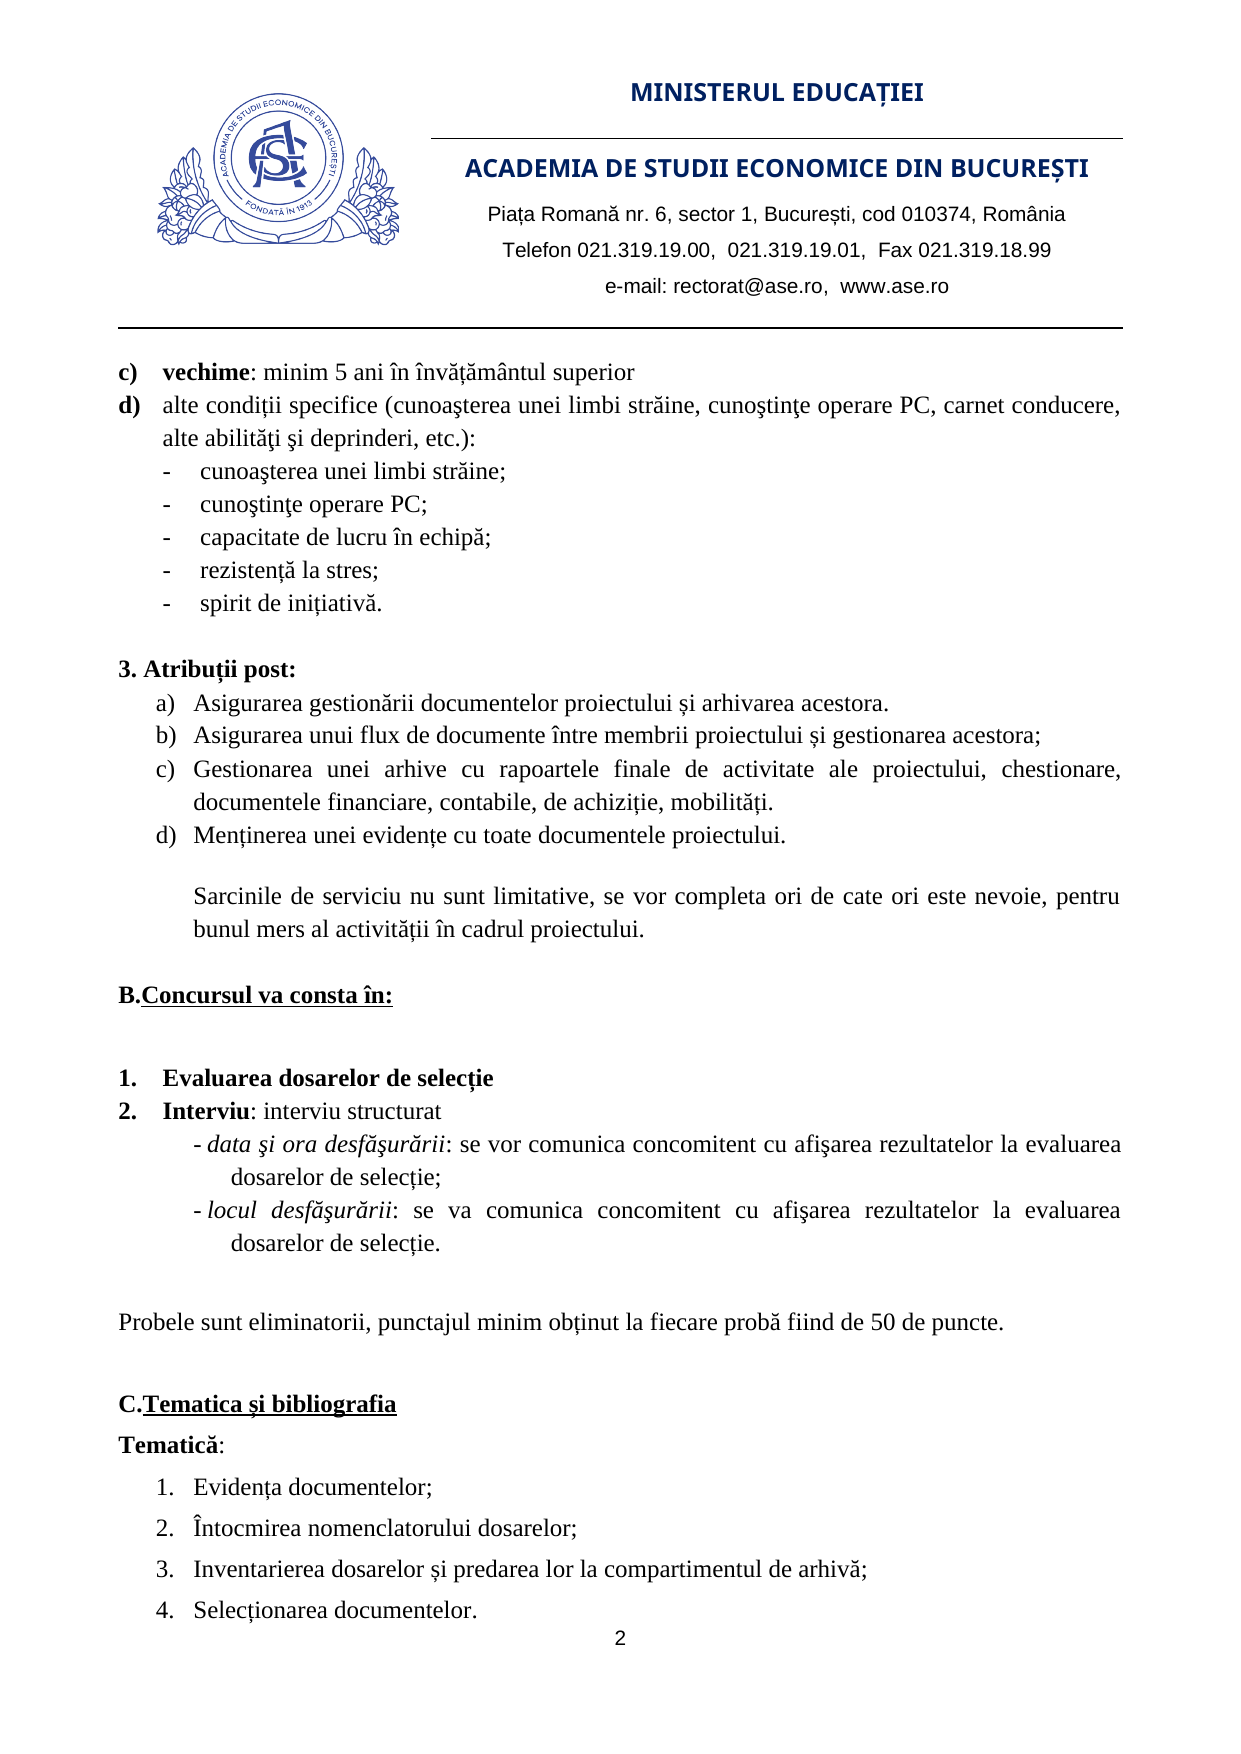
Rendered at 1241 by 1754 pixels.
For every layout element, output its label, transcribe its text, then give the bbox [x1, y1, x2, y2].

list cunoaşterea unei limbi străine; [162, 456, 1122, 485]
list Asigurarea unui flux de documente între membrii proiectului și gestionarea acestora; [156, 721, 1122, 749]
text Tematică: [118, 1430, 1122, 1459]
list cunoştinţe operare PC; [162, 489, 1122, 518]
text Sarcinile de serviciu nu sunt limitative, se vor completa ori de cate ori este nevoie, pentru bunul mers al activității în cadrul proiectului. [193, 881, 1122, 943]
list Evidența documentelor; [156, 1472, 1122, 1500]
list capacitate de lucru în echipă; [162, 522, 1122, 551]
list Întocmirea nomenclatorului dosarelor; [156, 1513, 1122, 1542]
text B.Concursul va consta în: [118, 981, 1122, 1009]
picture [157, 93, 399, 246]
list Evaluarea dosarelor de selecție [118, 1063, 1122, 1092]
list Interviu: interviu structurat [118, 1096, 1122, 1125]
list Selecționarea documentelor. [156, 1595, 1122, 1624]
text C.Tematica și bibliografia [118, 1389, 1122, 1418]
text Probele sunt eliminatorii, punctajul minim obținut la fiecare probă fiind de 50 de puncte. [118, 1307, 1122, 1335]
list 3. Atribuții post: [118, 654, 1122, 683]
list vechime: minim 5 ani în învățământul superior [118, 357, 1122, 386]
list Inventarierea dosarelor și predarea lor la compartimentul de arhivă; [156, 1554, 1122, 1583]
list locul desfăşurării: se va comunica concomitent cu afişarea rezultatelor la evaluarea dosarelor de selecție. [193, 1195, 1122, 1257]
list Gestionarea unei arhive cu rapoartele finale de activitate ale proiectului, chestionare, documentele financiare, contabile, de achiziție, mobilități. [156, 754, 1122, 815]
list spirit de inițiativă. [162, 588, 1122, 617]
list data şi ora desfăşurării: se vor comunica concomitent cu afişarea rezultatelor la evaluarea dosarelor de selecție; [193, 1129, 1122, 1191]
list rezistență la stres; [162, 556, 1122, 584]
list alte condiții specifice (cunoaşterea unei limbi străine, cunoştinţe operare PC, carnet conducere, alte abilităţi şi deprinderi, etc.): [118, 390, 1122, 452]
list Menținerea unei evidențe cu toate documentele proiectului. [156, 820, 1122, 848]
list Asigurarea gestionării documentelor proiectului și arhivarea acestora. [156, 688, 1122, 716]
